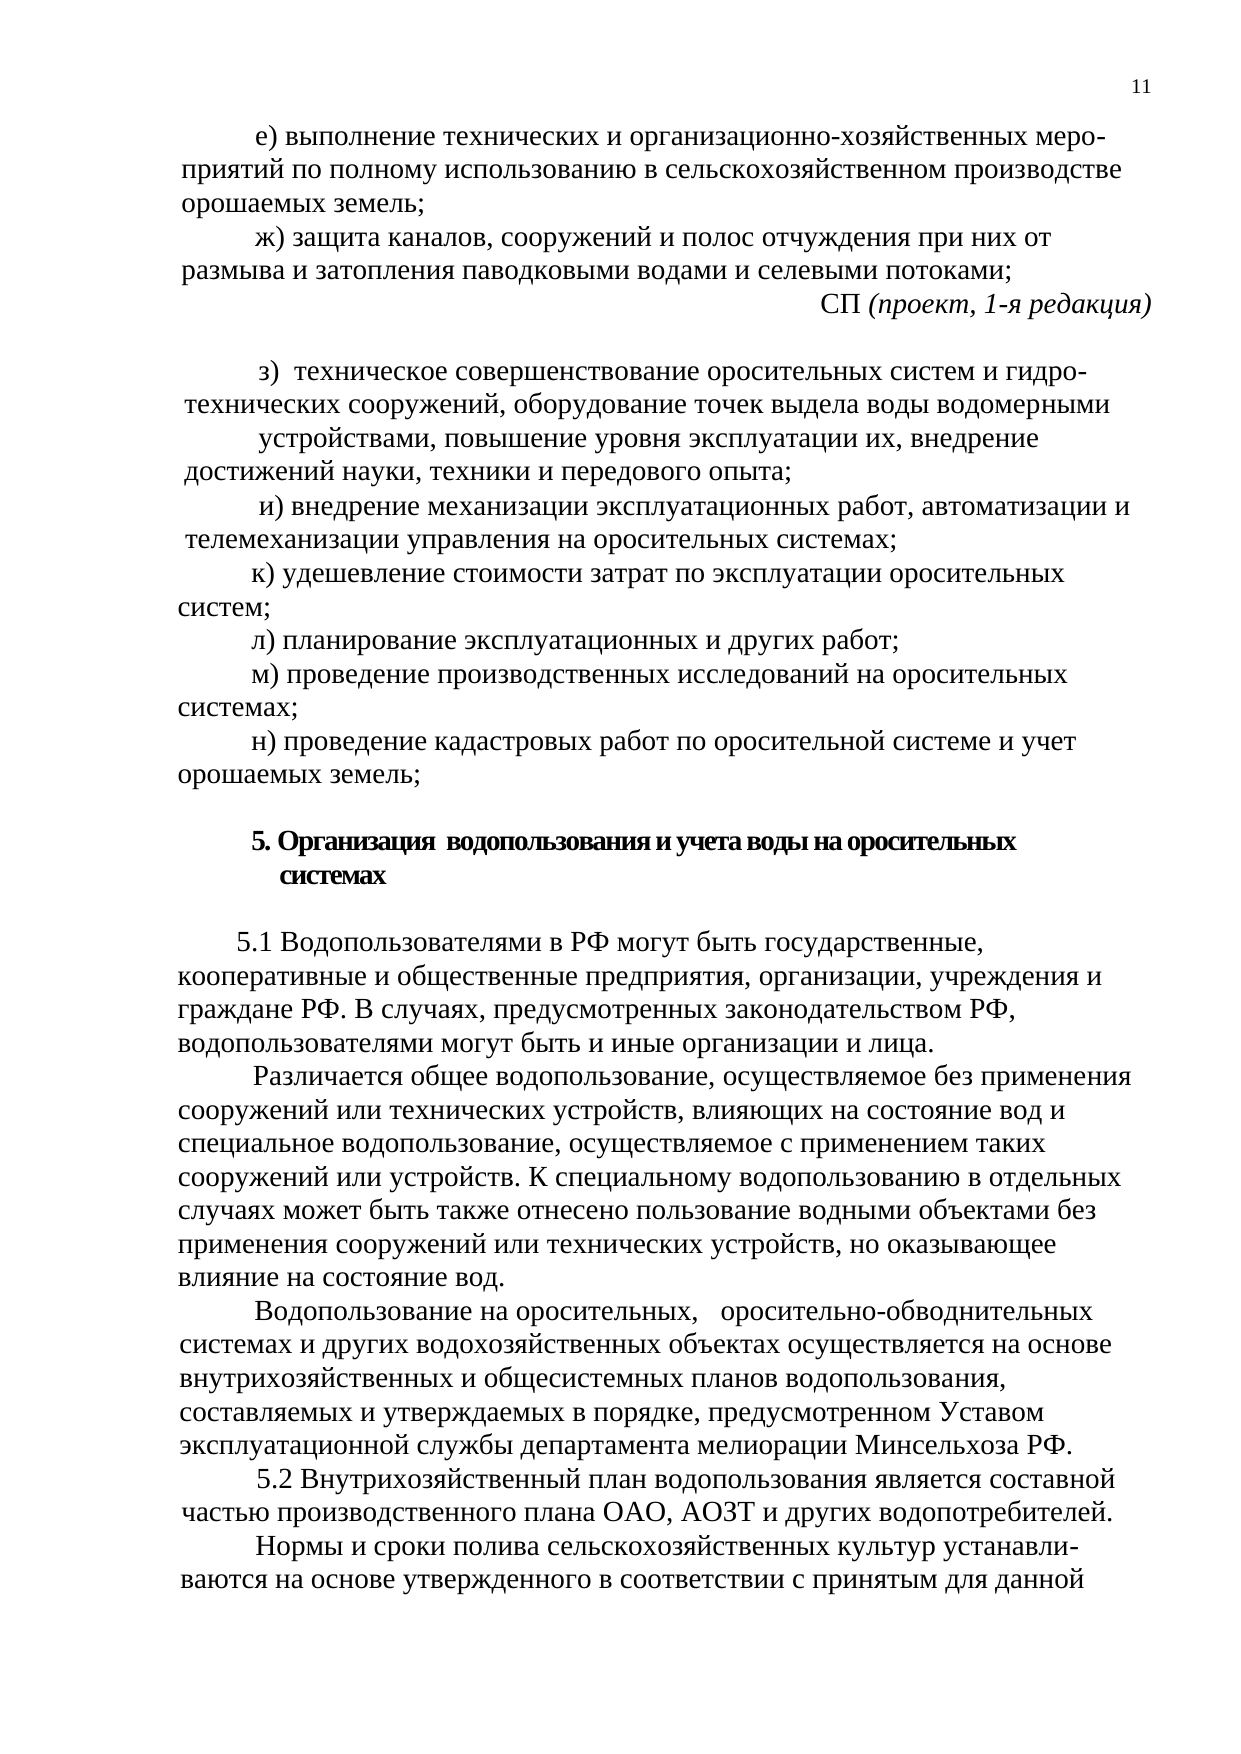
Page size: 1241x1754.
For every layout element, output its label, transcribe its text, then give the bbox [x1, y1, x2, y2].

text 5. Организация водопользования и учета воды на оросительных [177, 823, 1038, 857]
text е) выполнение технических и организационно-хозяйственных мероприятий по полному использованию в сельскохозяйственном производстве орошаемых земель; [181, 118, 1152, 219]
text системах [177, 857, 1152, 891]
text м) проведение производственных исследований на оросительных системах; [177, 656, 1152, 723]
text з) техническое совершенствование оросительных систем и гидротехнических сооружений, оборудование точек выдела воды водомерными [184, 353, 1152, 420]
text устройствами, повышение уровня эксплуатации их, внедрение достижений науки, техники и передового опыта; [184, 420, 1152, 487]
text 5.2 Внутрихозяйственный план водопользования является составной частью производственного плана ОАО, АОЗТ и других водопотребителей. [181, 1461, 1152, 1528]
text Различается общее водопользование, осуществляемое без применения сооружений или технических устройств, влияющих на состояние вод и специальное водопользование, осуществляемое с применением таких сооружений или устройств. К специальному водопользованию в отдельных случаях может быть также отнесено пользование водными объектами без применения сооружений или технических устройств, но оказывающее влияние на состояние вод. [178, 1058, 1152, 1293]
text к) удешевление стоимости затрат по эксплуатации оросительных систем; [177, 555, 1152, 622]
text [180, 1528, 1152, 1595]
text н) проведение кадастровых работ по оросительной системе и учет орошаемых земель; [177, 723, 1112, 790]
text Водопользование на оросительных, оросительно-обводнительных системах и других водохозяйственных объектах осуществляется на основе внутрихозяйственных и общесистемных планов водопользования, составляемых и утверждаемых в порядке, предусмотренном Уставом эксплуатационной службы департамента мелиорации Минсельхоза РФ. [179, 1293, 1152, 1461]
text ж) защита каналов, сооружений и полос отчуждения при них от размыва и затопления паводковыми водами и селевыми потоками; [181, 219, 1152, 286]
text СП (проект, 1-я редакция) [177, 286, 1152, 319]
text л) планирование эксплуатационных и других работ; [177, 622, 1152, 656]
text и) внедрение механизации эксплуатационных работ, автоматизации и телемеханизации управления на оросительных системах; [185, 488, 1152, 555]
text 5.1 Водопользователями в РФ могут быть государственные, кооперативные и общественные предприятия, организации, учреждения и граждане РФ. В случаях, предусмотренных законодательством РФ, водопользователями могут быть и иные организации и лица. [177, 924, 1152, 1058]
